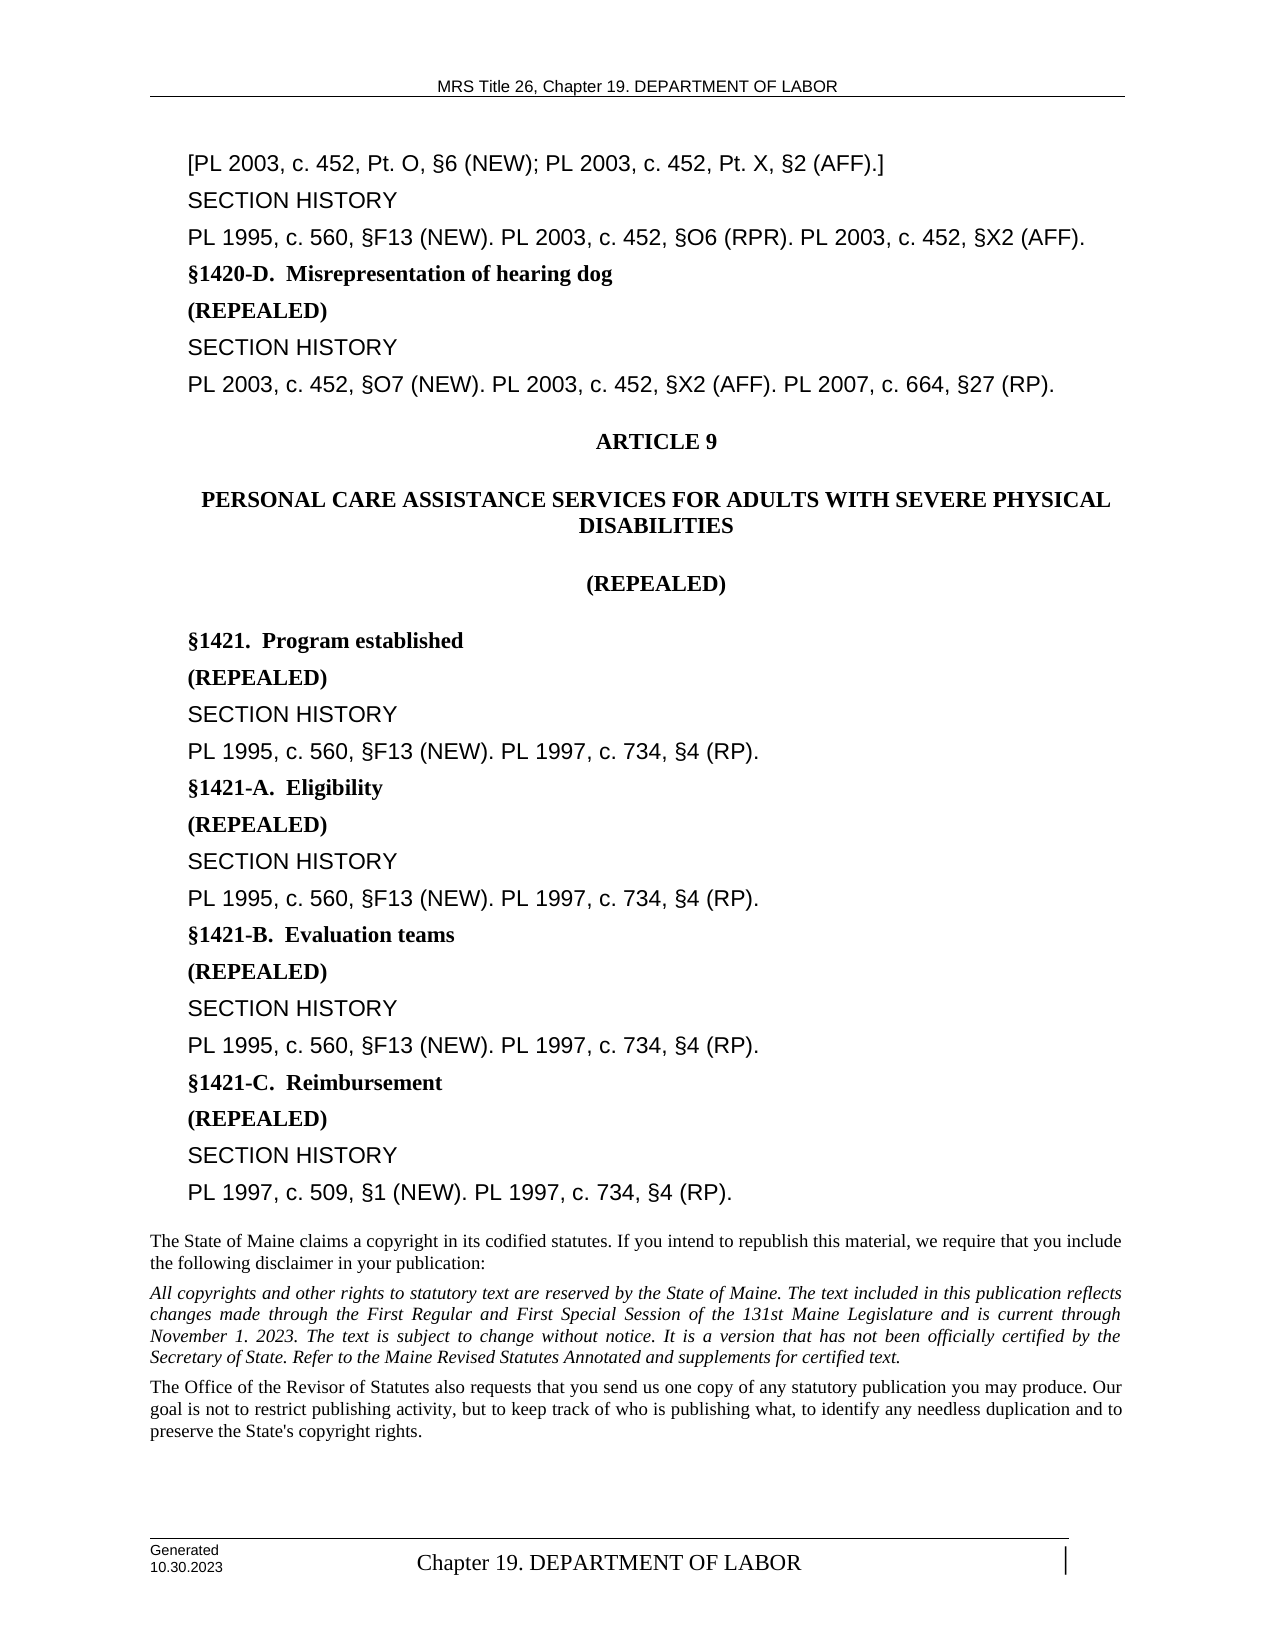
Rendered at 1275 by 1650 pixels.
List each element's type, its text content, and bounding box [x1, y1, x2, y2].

text §1420-D. Misrepresentation of hearing dog [187, 260, 1125, 287]
text PL 1995, c. 560, §F13 (NEW). PL 1997, c. 734, §4 (RP). [187, 738, 1125, 764]
text SECTION HISTORY [187, 1142, 1125, 1168]
text §1421-B. Evaluation teams [187, 922, 1125, 948]
text §1421-A. Eligibility [187, 774, 1125, 801]
text SECTION HISTORY [187, 848, 1125, 874]
text ARTICLE 9 [187, 428, 1125, 454]
text (REPEALED) [187, 811, 1125, 838]
text §1421. Program established [187, 627, 1125, 654]
text PL 1995, c. 560, §F13 (NEW). PL 1997, c. 734, §4 (RP). [187, 885, 1125, 911]
text PERSONAL CARE ASSISTANCE SERVICES FOR ADULTS WITH SEVERE PHYSICAL DISABILITIES [187, 486, 1125, 538]
text The Office of the Revisor of Statutes also requests that you send us one copy of any statutory publication you may produce. Our goal is not to restrict publishing activity, but to keep track of who is publishing what, to identify any needless duplication and to preserve the State's copyright rights. [150, 1376, 1125, 1441]
text (REPEALED) [187, 958, 1125, 985]
text SECTION HISTORY [187, 334, 1125, 360]
text (REPEALED) [187, 570, 1125, 596]
text [PL 2003, c. 452, Pt. O, §6 (NEW); PL 2003, c. 452, Pt. X, §2 (AFF).] [187, 150, 1125, 176]
text SECTION HISTORY [187, 187, 1125, 213]
text (REPEALED) [187, 1105, 1125, 1132]
text (REPEALED) [187, 297, 1125, 323]
text SECTION HISTORY [187, 995, 1125, 1021]
text PL 1997, c. 509, §1 (NEW). PL 1997, c. 734, §4 (RP). [187, 1179, 1125, 1205]
text (REPEALED) [187, 664, 1125, 691]
text The State of Maine claims a copyright in its codified statutes. If you intend to republish this material, we require that you include the following disclaimer in your publication: [150, 1230, 1125, 1273]
text PL 1995, c. 560, §F13 (NEW). PL 1997, c. 734, §4 (RP). [187, 1032, 1125, 1058]
text PL 2003, c. 452, §O7 (NEW). PL 2003, c. 452, §X2 (AFF). PL 2007, c. 664, §27 (RP). [187, 371, 1125, 397]
text SECTION HISTORY [187, 701, 1125, 727]
text All copyrights and other rights to statutory text are reserved by the State of Maine. The text included in this publication reflects changes made through the First Regular and First Special Session of the 131st Maine Legislature and is current through November 1. 2023 . The text is subject to change without notice. It is a version that has not been officially certified by the Secretary of State. Refer to the Maine Revised Statutes Annotated and supplements for certified text. [150, 1282, 1125, 1368]
text §1421-C. Reimbursement [187, 1069, 1125, 1095]
text PL 1995, c. 560, §F13 (NEW). PL 2003, c. 452, §O6 (RPR). PL 2003, c. 452, §X2 (AFF). [187, 223, 1125, 250]
